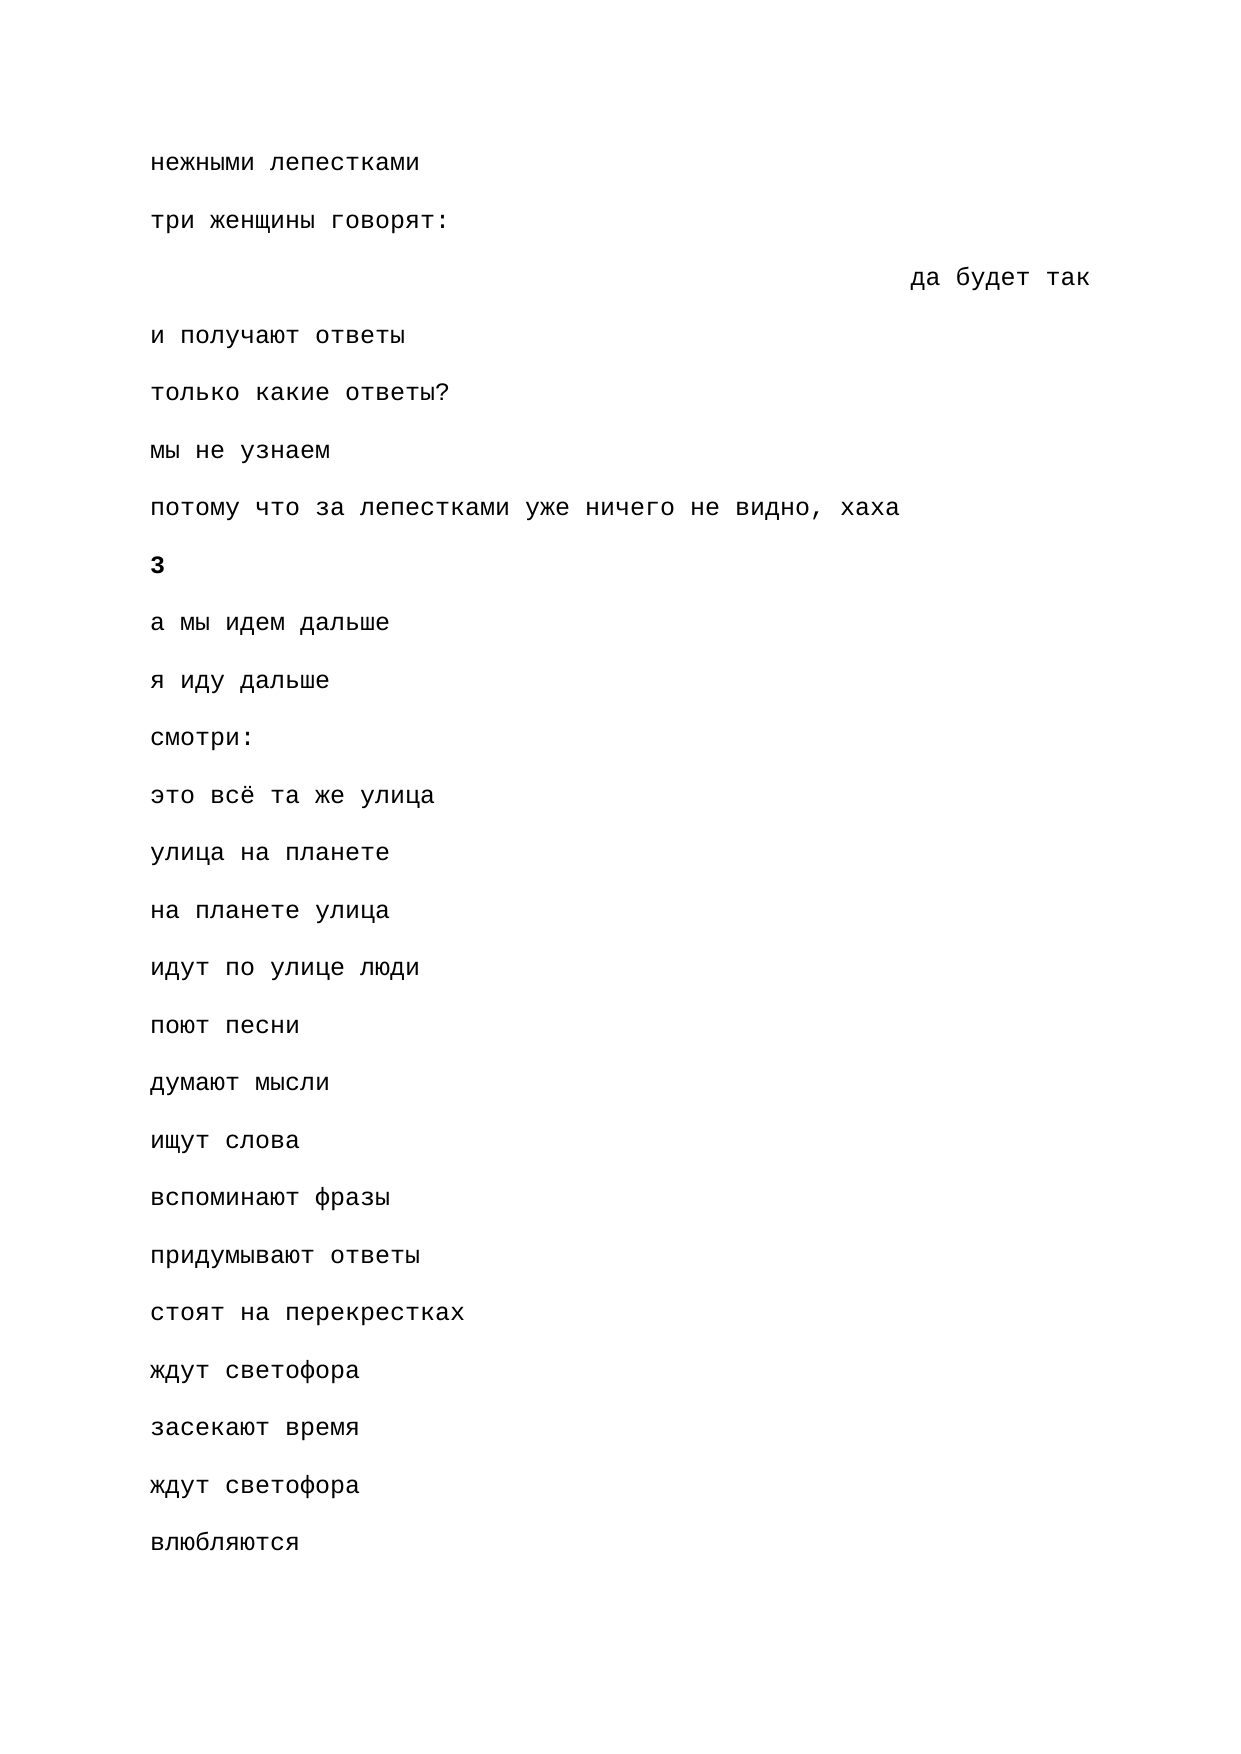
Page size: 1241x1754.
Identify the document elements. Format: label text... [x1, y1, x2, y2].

text нежными лепестками [150, 150, 1090, 178]
text ждут светофора [150, 1357, 1090, 1386]
text улица на планете [150, 840, 1090, 868]
text поют песни [150, 1012, 1090, 1041]
text и получают ответы [150, 322, 1090, 351]
text это всё та же улица [150, 782, 1090, 811]
text думают мысли [150, 1070, 1090, 1098]
text ждут светофора [150, 1472, 1090, 1501]
text потому что за лепестками уже ничего не видно, хаха [150, 495, 1090, 523]
text а мы идем дальше [150, 610, 1090, 638]
text на планете улица [150, 897, 1090, 926]
text 3 [150, 552, 1090, 581]
text ищут слова [150, 1127, 1090, 1156]
text влюбляются [150, 1530, 1090, 1558]
text вспоминают фразы [150, 1185, 1090, 1213]
text стоят на перекрестках [150, 1300, 1090, 1328]
text мы не узнаем [150, 437, 1090, 466]
text три женщины говорят: [150, 207, 1090, 236]
text смотри: [150, 725, 1090, 753]
text да будет так [150, 265, 1090, 293]
text только какие ответы? [150, 380, 1090, 408]
text придумывают ответы [150, 1242, 1090, 1271]
text идут по улице люди [150, 955, 1090, 983]
text засекают время [150, 1415, 1090, 1443]
text я иду дальше [150, 667, 1090, 696]
